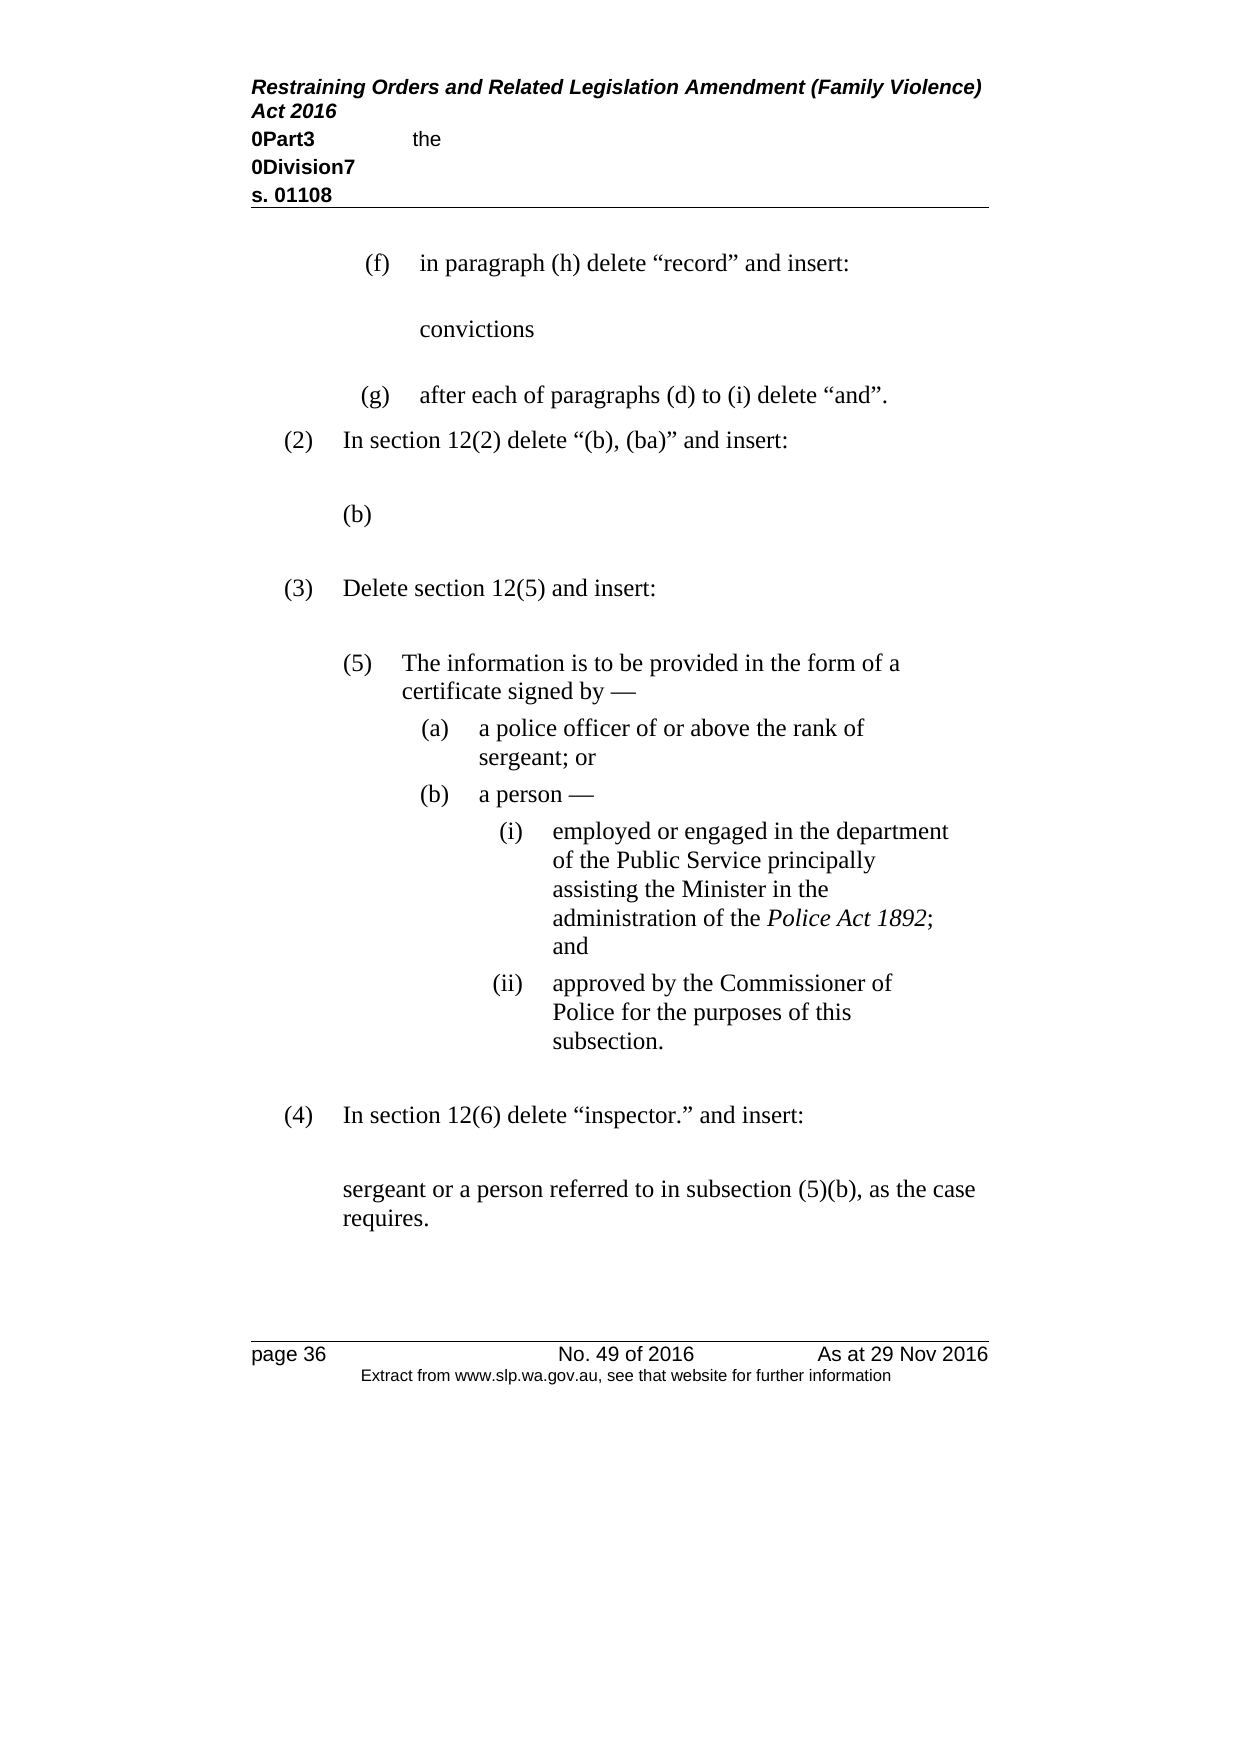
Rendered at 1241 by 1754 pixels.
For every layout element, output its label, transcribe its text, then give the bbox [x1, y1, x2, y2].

text (b) a person — [390, 779, 959, 808]
text convictions [251, 314, 989, 343]
text (5) The information is to be provided in the form of a certificate signed by — [313, 648, 959, 705]
text (a) a police officer of or above the rank of sergeant; or [390, 713, 959, 771]
text (b) [251, 499, 989, 528]
text (f) in paragraph (h) delete “record” and insert: [251, 248, 989, 277]
text sergeant or a person referred to in subsection (5)(b), as the case requires. [251, 1174, 989, 1232]
text (g) after each of paragraphs (d) to (i) delete “and”. [251, 380, 989, 408]
text (3) Delete section 12(5) and insert: [251, 573, 989, 602]
text (i) employed or engaged in the department of the Public Service principally assisting the Minister in the administration of the Police Act 1892; and [464, 816, 959, 960]
text (2) In section 12(2) delete “(b), (ba)” and insert: [251, 425, 989, 454]
text (ii) approved by the Commissioner of Police for the purposes of this subsection. [464, 968, 959, 1055]
text (4) In section 12(6) delete “inspector.” and insert: [251, 1100, 989, 1129]
